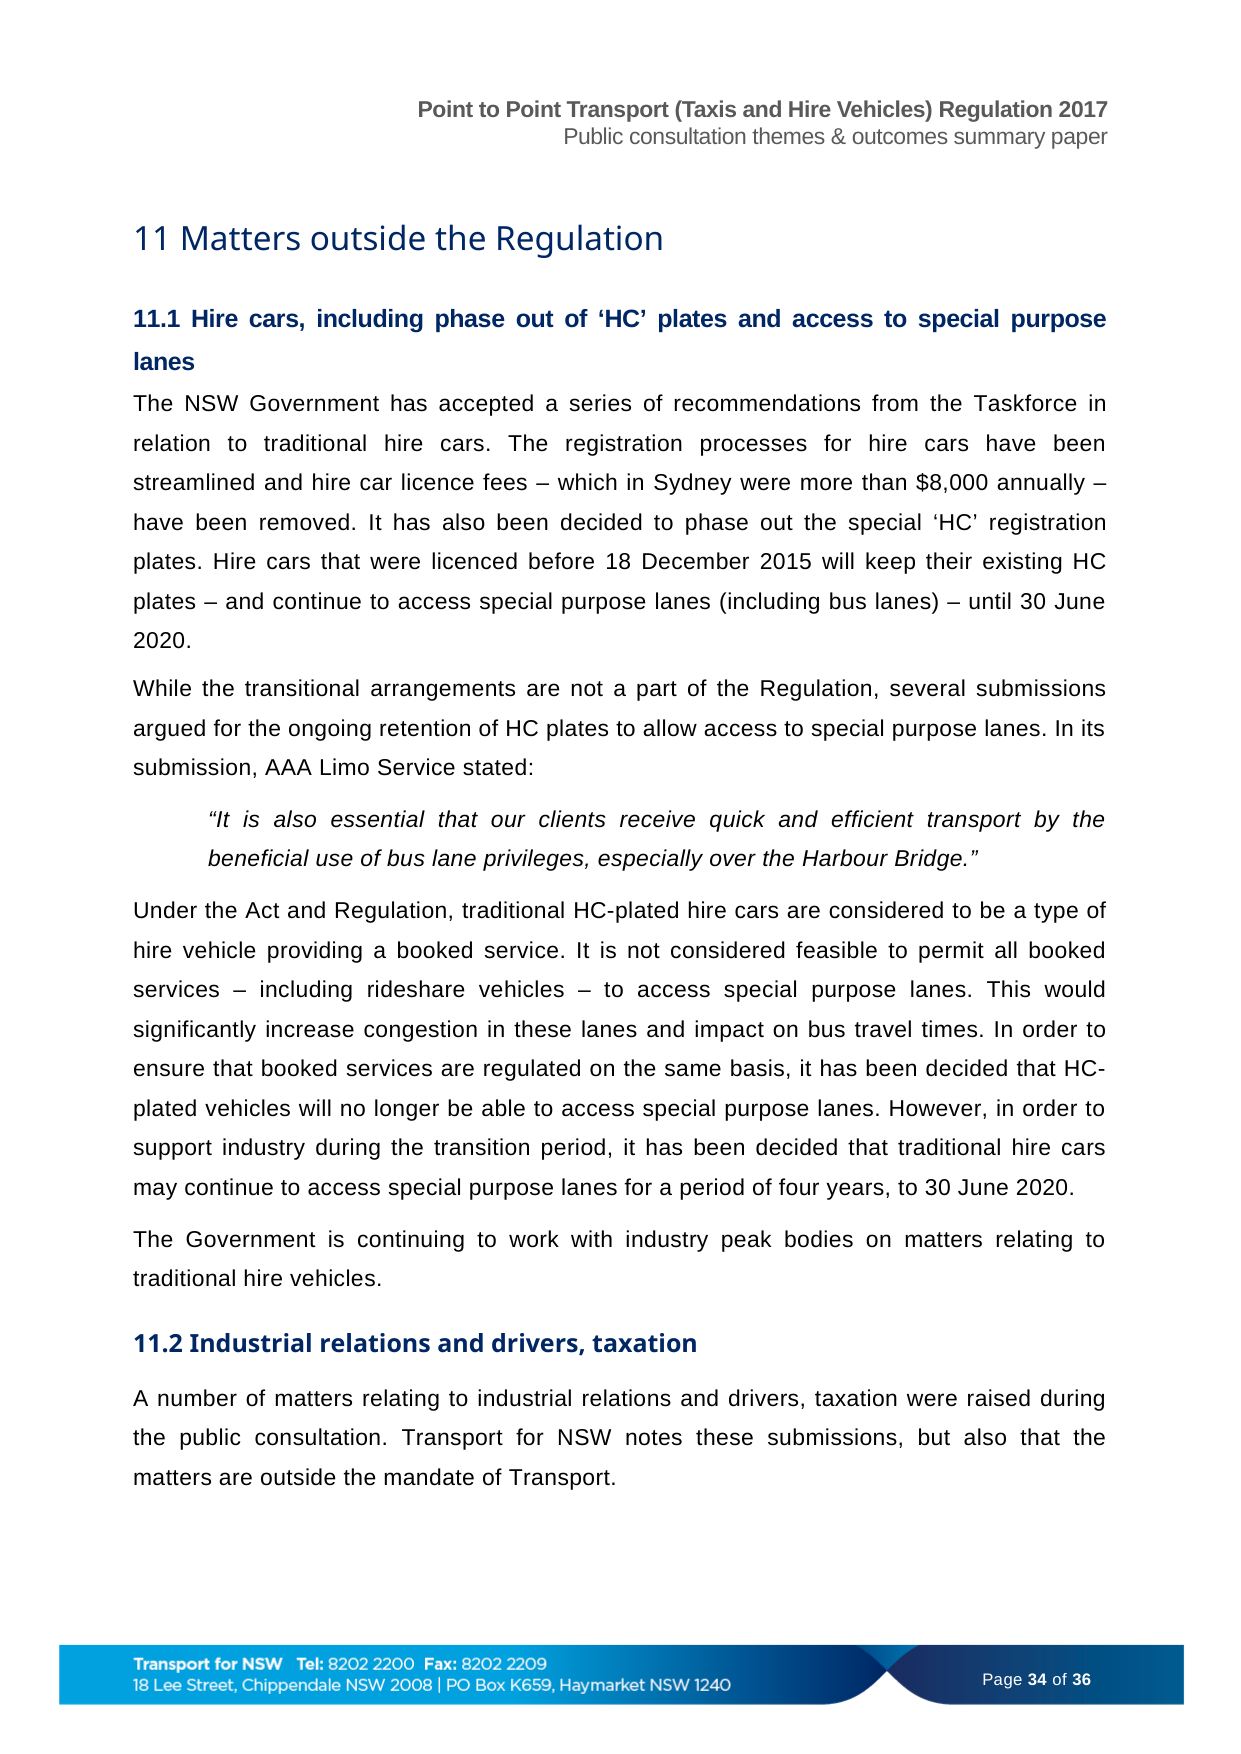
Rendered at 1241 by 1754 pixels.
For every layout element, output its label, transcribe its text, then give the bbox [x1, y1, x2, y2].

text The Government is continuing to work with industry peak bodies on matters relating to traditional hire vehicles. [133, 1226, 1108, 1292]
text Under the Act and Regulation, traditional HC-plated hire cars are considered to be a type of hire vehicle providing a booked service. It is not considered feasible to permit all booked services – including rideshare vehicles – to access special purpose lanes. This would significantly increase congestion in these lanes and impact on bus travel times. In order to ensure that booked services are regulated on the same basis, it has been decided that HC-plated vehicles will no longer be able to access special purpose lanes. However, in order to support industry during the transition period, it has been decided that traditional hire cars may continue to access special purpose lanes for a period of four years, to 30 June 2020. [133, 897, 1108, 1200]
text The NSW Government has accepted a series of recommendations from the Taskforce in relation to traditional hire cars. The registration processes for hire cars have been streamlined and hire car licence fees – which in Sydney were more than $8,000 annually – have been removed. It has also been decided to phase out the special ‘HC’ registration plates. Hire cars that were licenced before 18 December 2015 will keep their existing HC plates – and continue to access special purpose lanes (including bus lanes) – until 30 June 2020. [133, 390, 1108, 653]
text While the transitional arrangements are not a part of the Regulation, several submissions argued for the ongoing retention of HC plates to allow access to special purpose lanes. In its submission, AAA Limo Service stated: [133, 675, 1108, 780]
text “It is also essential that our clients receive quick and efficient transport by the beneficial use of bus lane privileges, especially over the Harbour Bridge.” [208, 806, 1108, 872]
subtitle 11 Matters outside the Regulation [133, 215, 1108, 261]
text A number of matters relating to industrial relations and drivers, taxation were raised during the public consultation. Transport for NSW notes these submissions, but also that the matters are outside the mandate of Transport. [133, 1385, 1108, 1490]
picture [0, 2, 1241, 1754]
subtitle 11.2 Industrial relations and drivers, taxation [133, 1326, 1108, 1359]
subtitle 11.1 Hire cars, including phase out of ‘HC’ plates and access to special purpose lanes [133, 304, 1108, 376]
